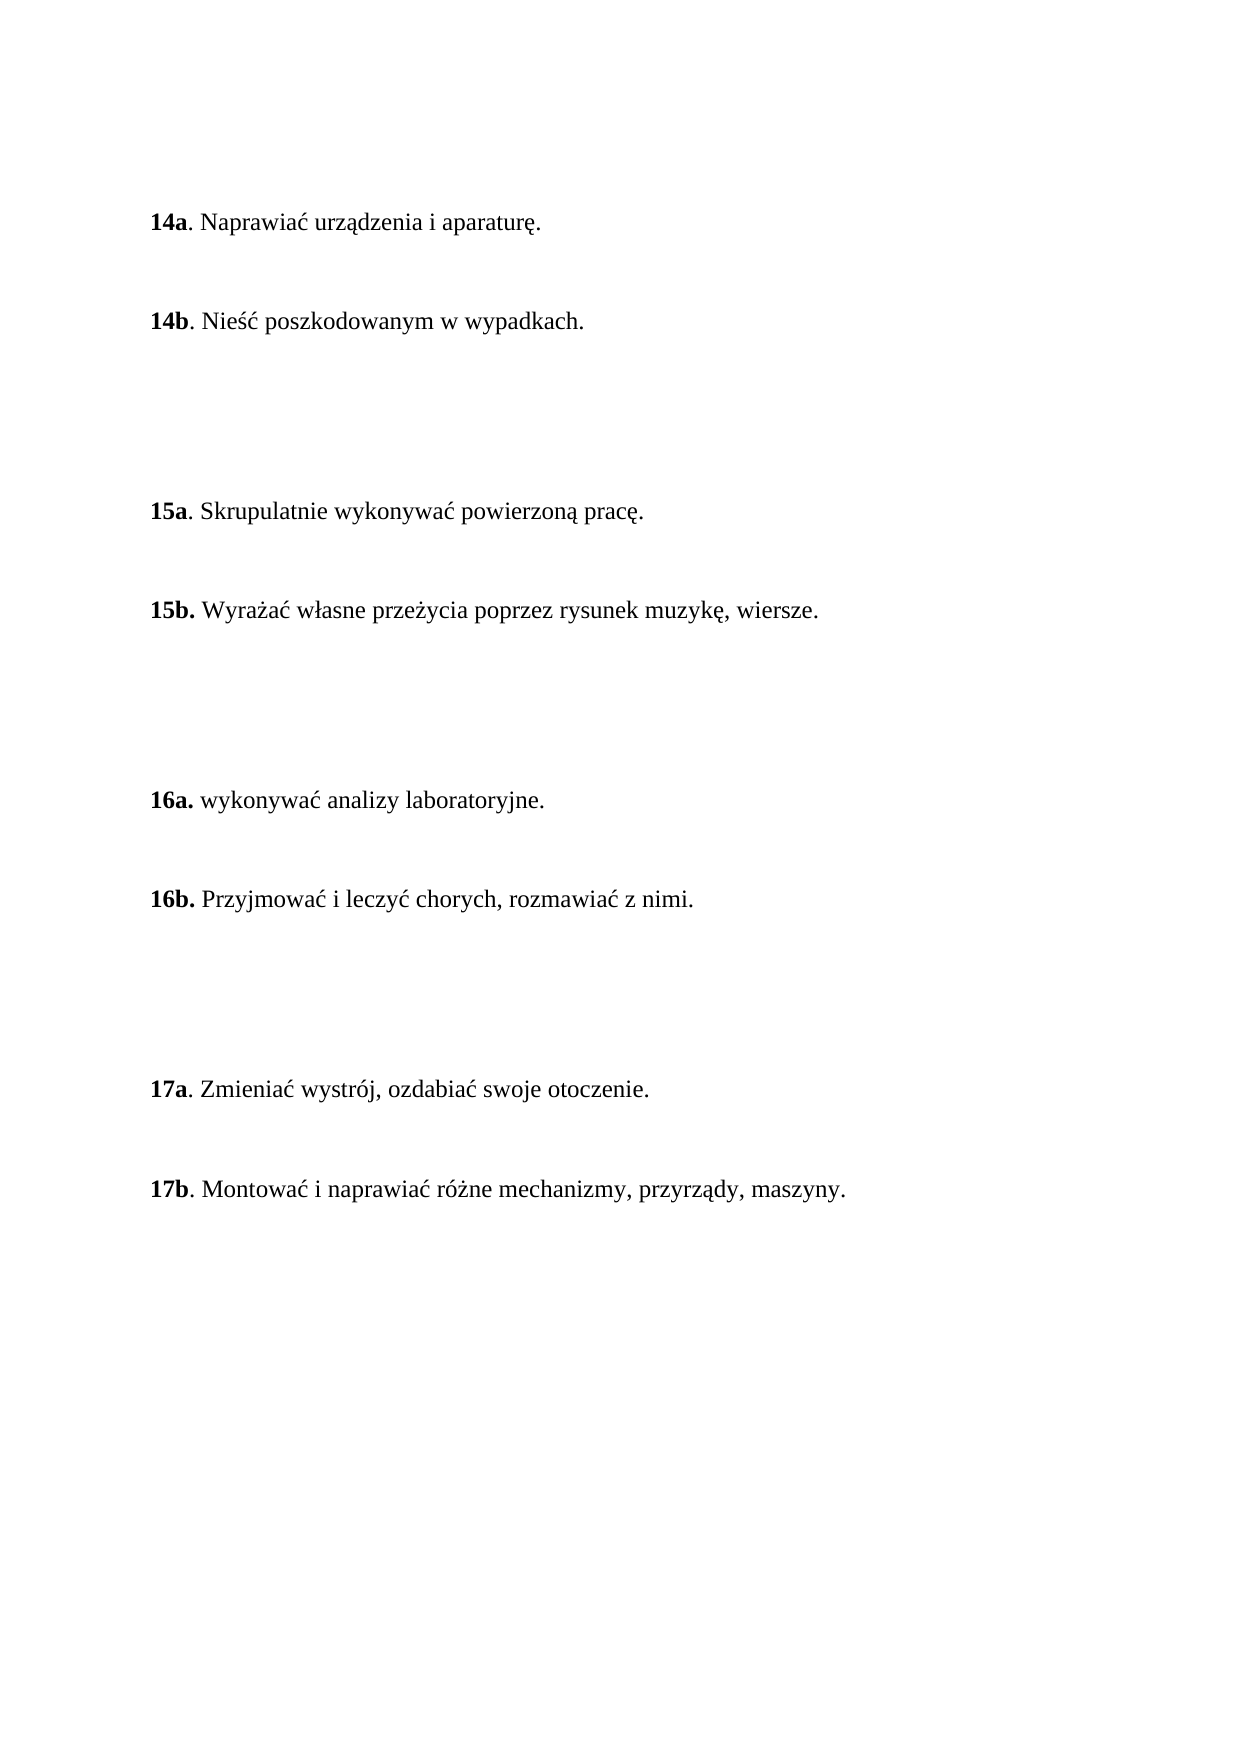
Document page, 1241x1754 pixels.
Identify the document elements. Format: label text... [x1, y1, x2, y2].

text 14b. Nieść poszkodowanym w wypadkach. [150, 306, 1103, 335]
text 15b. Wyrażać własne przeżycia poprzez rysunek muzykę, wiersze. [150, 595, 1103, 624]
text 16b. Przyjmować i leczyć chorych, rozmawiać z nimi. [150, 884, 1103, 913]
text 14a. Naprawiać urządzenia i aparaturę. [150, 207, 1103, 235]
text 17a. Zmieniać wystrój, ozdabiać swoje otoczenie. [150, 1074, 1103, 1103]
text 16a. wykonywać analizy laboratoryjne. [150, 785, 1103, 814]
text 15a. Skrupulatnie wykonywać powierzoną pracę. [150, 496, 1103, 524]
text 17b. Montować i naprawiać różne mechanizmy, przyrządy, maszyny. [150, 1174, 1103, 1202]
